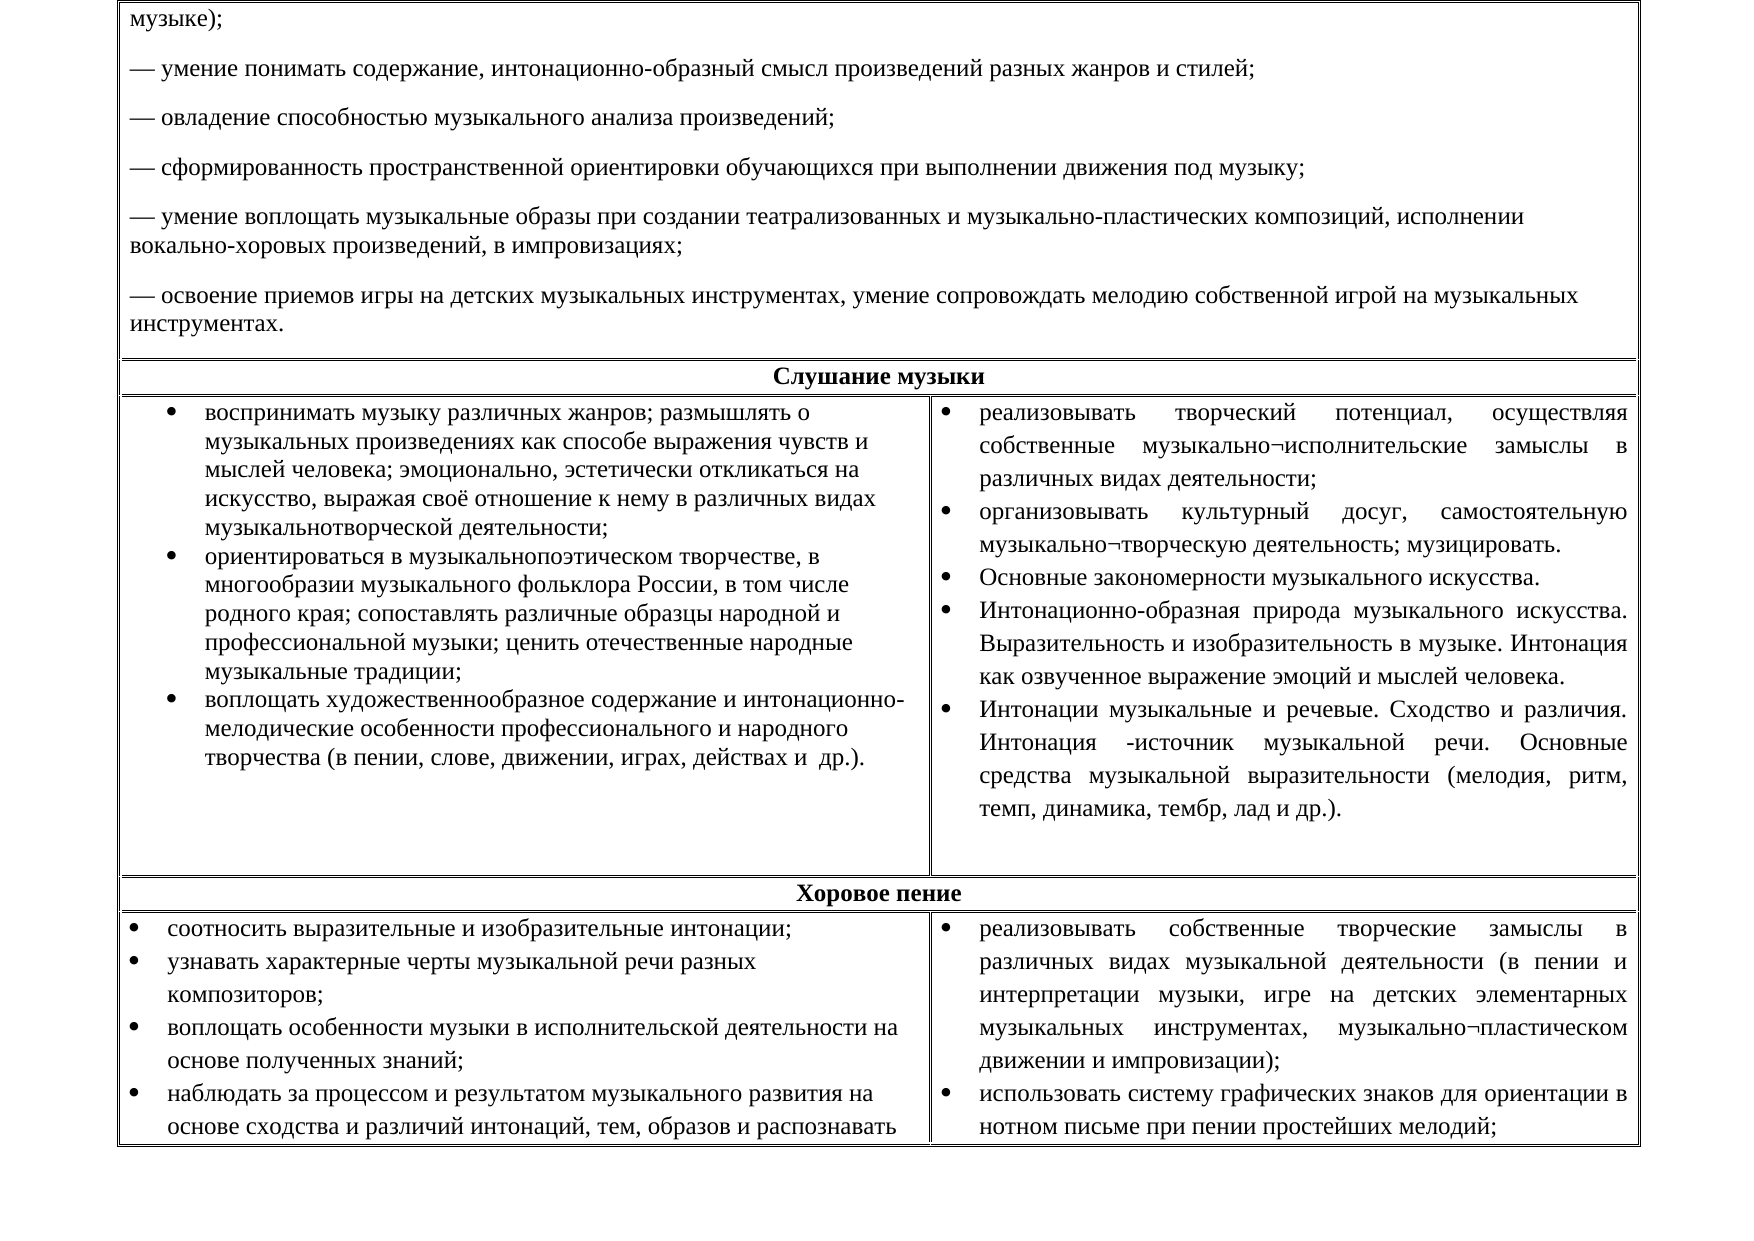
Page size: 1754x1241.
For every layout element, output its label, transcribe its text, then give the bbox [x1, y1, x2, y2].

table_cell Хоровое пение [120, 875, 1638, 910]
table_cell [120, 3, 1638, 358]
table_cell реализовывать творческий потенциал, осуществляя собственные музыкально¬исполнительские замыслы в различных видах деятельности; организовывать культурный досуг, самостоятельную музыкально¬творческую деятельность; музицировать. Основные закономерности музыкального искусства. Интонационно-образная природа музыкального искусства. Выразительность и изобразительность в музыке. Интонация как озвученное выражение эмоций и мыслей человека. Интонации музыкальные и речевые. Сходство и различия. Интонация -источник музыкальной речи. Основные средства музыкальной выразительности (мелодия, ритм, темп, динамика, тембр, лад и др.). [930, 394, 1639, 874]
table_cell Слушание музыки [118, 358, 1639, 394]
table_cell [930, 910, 1639, 1144]
table_cell воспринимать музыку различных жанров; размышлять о музыкальных произведениях как способе выражения чувств и мыслей человека; эмоционально, эстетически откликаться на искусство, выражая своё отношение к нему в различных видах музыкальнотворческой деятельности; ориентироваться в музыкальнопоэтическом творчестве, в многообразии музыкального фольклора России, в том числе родного края; сопоставлять различные образцы народной и профессиональной музыки; ценить отечественные народные музыкальные традиции; воплощать художественнообразное содержание и интонационномелодические особенности профессионального и народного творчества (в пении, слове, движении, играх, действах и др.). [118, 394, 930, 874]
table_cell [118, 910, 930, 1144]
